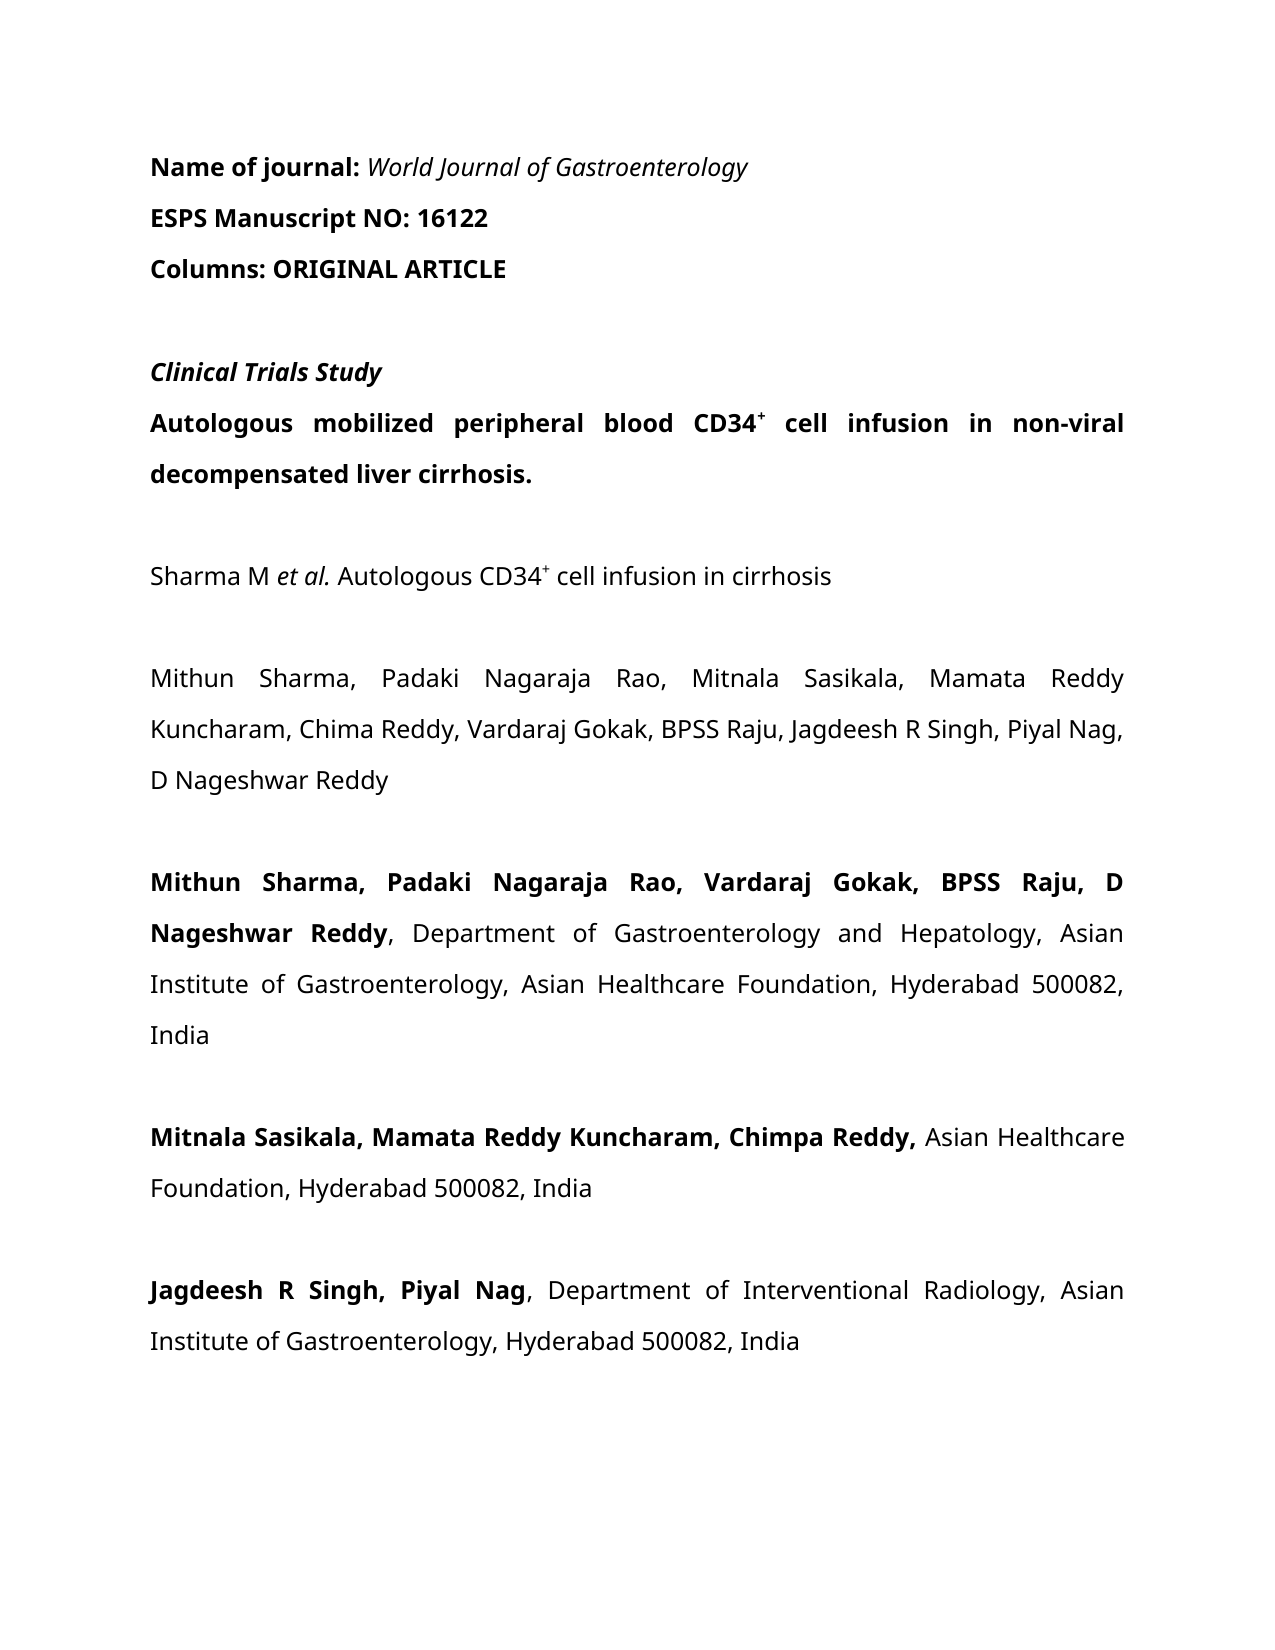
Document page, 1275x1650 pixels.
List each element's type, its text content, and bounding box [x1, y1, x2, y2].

text ESPS Manuscript NO: 16122 [150, 201, 1125, 235]
text Columns: ORIGINAL ARTICLE [150, 252, 1125, 286]
text Mithun Sharma, Padaki Nagaraja Rao, Vardaraj Gokak, BPSS Raju, D Nageshwar Reddy, Department of Gastroenterology and Hepatology, Asian Institute of Gastroenterology, Asian Healthcare Foundation, Hyderabad 500082, India [150, 864, 1125, 1052]
text Mithun Sharma, Padaki Nagaraja Rao, Mitnala Sasikala, Mamata Reddy Kuncharam, Chima Reddy, Vardaraj Gokak, BPSS Raju, Jagdeesh R Singh, Piyal Nag, D Nageshwar Reddy [150, 660, 1125, 797]
text Name of journal: World Journal of Gastroenterology [150, 150, 1125, 184]
text Mitnala Sasikala, Mamata Reddy Kuncharam, Chimpa Reddy, Asian Healthcare Foundation, Hyderabad 500082, India [150, 1120, 1125, 1205]
text Jagdeesh R Singh, Piyal Nag, Department of Interventional Radiology, Asian Institute of Gastroenterology, Hyderabad 500082, India [150, 1273, 1125, 1358]
text Autologous mobilized peripheral blood CD34+ cell infusion in non-viral decompensated liver cirrhosis. [150, 405, 1125, 490]
text Clinical Trials Study [150, 354, 1125, 388]
text Sharma M et al. Autologous CD34+ cell infusion in cirrhosis [150, 558, 1125, 592]
